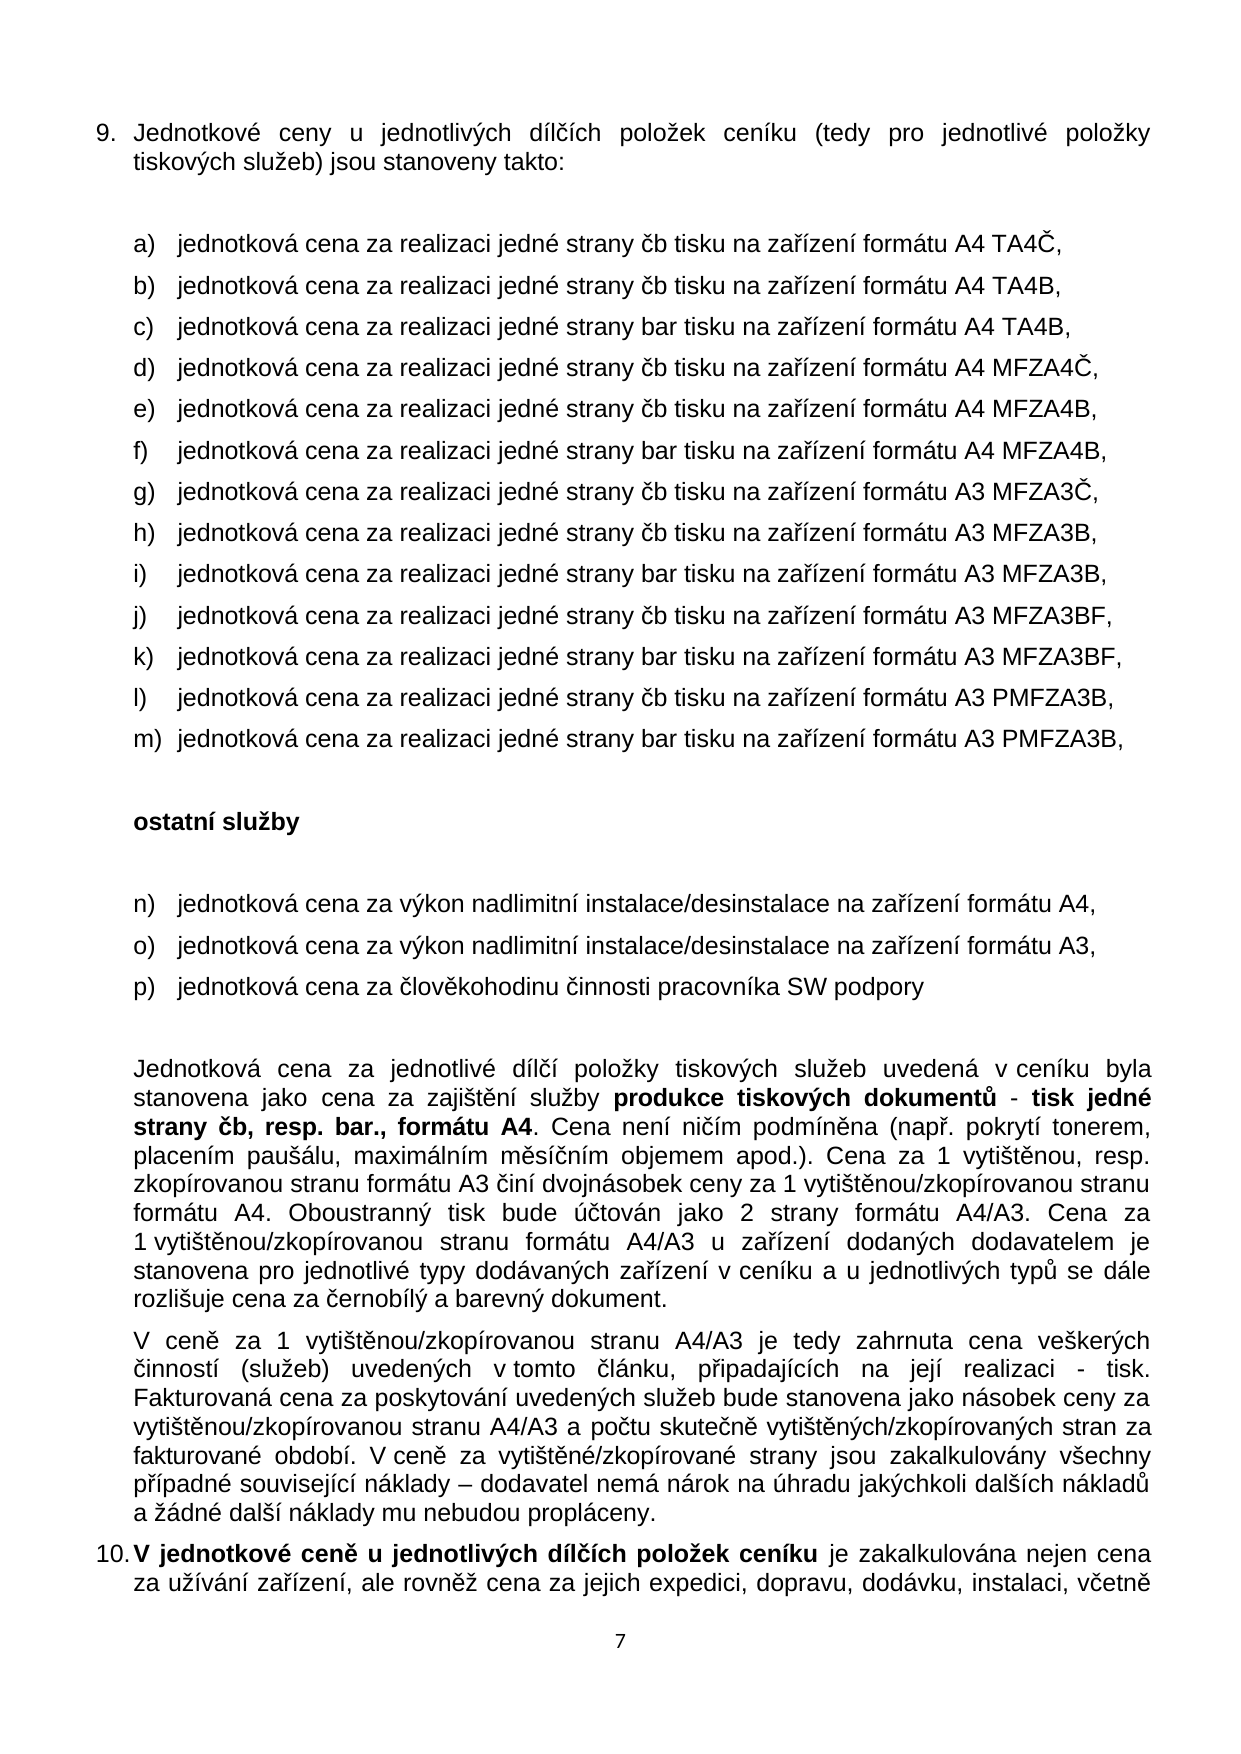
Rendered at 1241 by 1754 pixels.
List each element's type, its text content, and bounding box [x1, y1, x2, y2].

list jednotková cena za realizaci jedné strany čb tisku na zařízení formátu A3 MFZA3BF, [133, 601, 1152, 629]
list jednotková cena za realizaci jedné strany čb tisku na zařízení formátu A4 TA4B, [133, 271, 1152, 299]
list jednotková cena za realizaci jedné strany bar tisku na zařízení formátu A3 PMFZA3B, [133, 724, 1152, 753]
text Jednotková cena za jednotlivé dílčí položky tiskových služeb uvedená v ceníku byla stanovena jako cena za zajištění služby produkce tiskových dokumentů - tisk jedné strany čb, resp. bar., formátu A4. Cena není ničím podmíněna (např. pokrytí tonerem, placením paušálu, maximálním měsíčním objemem apod.). Cena za 1 vytištěnou, resp. zkopírovanou stranu formátu A3 činí dvojnásobek ceny za 1 vytištěnou/zkopírovanou stranu formátu A4. Oboustranný tisk bude účtován jako 2 strany formátu A4/A3. Cena za 1 vytištěnou/zkopírovanou stranu formátu A4/A3 u zařízení dodaných dodavatelem je stanovena pro jednotlivé typy dodávaných zařízení v ceníku a u jednotlivých typů se dále rozlišuje cena za černobílý a barevný dokument. [133, 1054, 1152, 1313]
list jednotková cena za realizaci jedné strany bar tisku na zařízení formátu A3 MFZA3BF, [133, 642, 1152, 671]
text ostatní služby [133, 807, 1152, 836]
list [96, 1539, 1152, 1597]
text V ceně za 1 vytištěnou/zkopírovanou stranu A4/A3 je tedy zahrnuta cena veškerých činností (služeb) uvedených v tomto článku, připadajících na její realizaci - tisk. Fakturovaná cena za poskytování uvedených služeb bude stanovena jako násobek ceny za vytištěnou/zkopírovanou stranu A4/A3 a počtu skutečně vytištěných/zkopírovaných stran za fakturované období. V ceně za vytištěné/zkopírované strany jsou zakalkulovány všechny případné související náklady – dodavatel nemá nárok na úhradu jakýchkoli dalších nákladů a žádné další náklady mu nebudou propláceny. [133, 1326, 1152, 1527]
list jednotková cena za výkon nadlimitní instalace/desinstalace na zařízení formátu A4, [133, 889, 1152, 918]
list jednotková cena za realizaci jedné strany bar tisku na zařízení formátu A4 TA4B, [133, 312, 1152, 341]
list jednotková cena za člověkohodinu činnosti pracovníka SW podpory [133, 972, 1152, 1001]
list jednotková cena za realizaci jedné strany čb tisku na zařízení formátu A3 PMFZA3B, [133, 683, 1152, 712]
list Jednotkové ceny u jednotlivých dílčích položek ceníku (tedy pro jednotlivé položky tiskových služeb) jsou stanoveny takto: [96, 118, 1152, 176]
list jednotková cena za realizaci jedné strany čb tisku na zařízení formátu A3 MFZA3Č, [133, 477, 1152, 506]
list jednotková cena za realizaci jedné strany čb tisku na zařízení formátu A4 MFZA4B, [133, 394, 1152, 423]
list jednotková cena za realizaci jedné strany čb tisku na zařízení formátu A3 MFZA3B, [133, 518, 1152, 547]
list jednotková cena za realizaci jedné strany čb tisku na zařízení formátu A4 MFZA4Č, [133, 353, 1152, 382]
list jednotková cena za realizaci jedné strany čb tisku na zařízení formátu A4 TA4Č, [133, 229, 1152, 258]
list jednotková cena za realizaci jedné strany bar tisku na zařízení formátu A4 MFZA4B, [133, 436, 1152, 464]
list jednotková cena za výkon nadlimitní instalace/desinstalace na zařízení formátu A3, [133, 931, 1152, 959]
list jednotková cena za realizaci jedné strany bar tisku na zařízení formátu A3 MFZA3B, [133, 559, 1152, 588]
